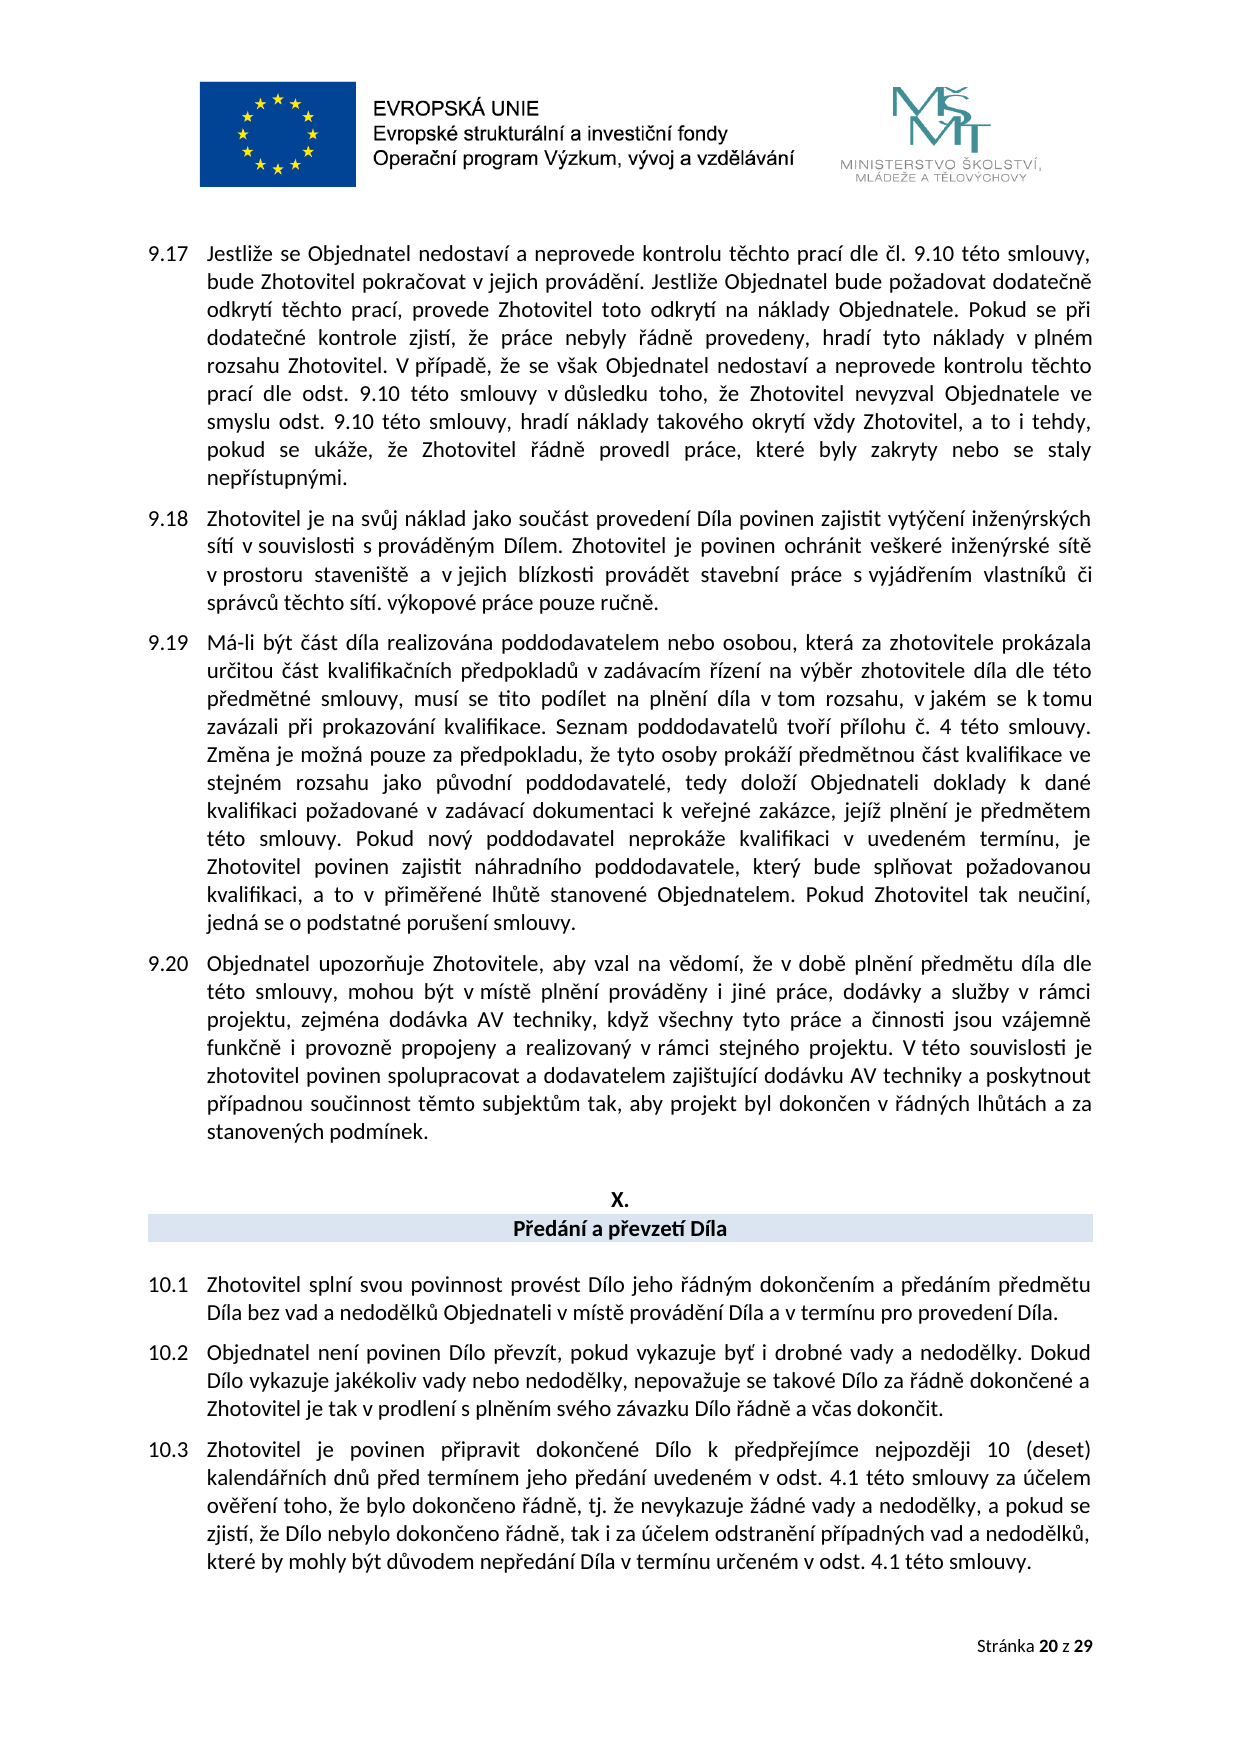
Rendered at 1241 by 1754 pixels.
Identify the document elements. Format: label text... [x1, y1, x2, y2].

list Zhotovitel je na svůj náklad jako součást provedení Díla povinen zajistit vytýčení inženýrských sítí v souvislosti s prováděným Dílem. Zhotovitel je povinen ochránit veškeré inženýrské sítě v prostoru staveniště a v jejich blízkosti provádět stavební práce s vyjádřením vlastníků či správců těchto sítí. výkopové práce pouze ručně. [148, 504, 1093, 616]
text Předání a převzetí Díla [148, 1214, 1093, 1242]
picture [147, 29, 1093, 239]
text 10.1 Zhotovitel splní svou povinnost provést Dílo jeho řádným dokončením a předáním předmětu Díla bez vad a nedodělků Objednateli v místě provádění Díla a v termínu pro provedení Díla. [148, 1270, 1093, 1326]
text X. [148, 1186, 1093, 1214]
list Jestliže se Objednatel nedostaví a neprovede kontrolu těchto prací dle čl. 9.10 této smlouvy, bude Zhotovitel pokračovat v jejich provádění. Jestliže Objednatel bude požadovat dodatečně odkrytí těchto prací, provede Zhotovitel toto odkrytí na náklady Objednatele. Pokud se při dodatečné kontrole zjistí, že práce nebyly řádně provedeny, hradí tyto náklady v plném rozsahu Zhotovitel. V případě, že se však Objednatel nedostaví a neprovede kontrolu těchto prací dle odst. 9.10 této smlouvy v důsledku toho, že Zhotovitel nevyzval Objednatele ve smyslu odst. 9.10 této smlouvy, hradí náklady takového okrytí vždy Zhotovitel, a to i tehdy, pokud se ukáže, že Zhotovitel řádně provedl práce, které byly zakryty nebo se staly nepřístupnými. [148, 239, 1093, 491]
list Má-li být část díla realizována poddodavatelem nebo osobou, která za zhotovitele prokázala určitou část kvalifikačních předpokladů v zadávacím řízení na výběr zhotovitele díla dle této předmětné smlouvy, musí se tito podílet na plnění díla v tom rozsahu, v jakém se k tomu zavázali při prokazování kvalifikace. Seznam poddodavatelů tvoří přílohu č. 4 této smlouvy. Změna je možná pouze za předpokladu, že tyto osoby prokáží předmětnou část kvalifikace ve stejném rozsahu jako původní poddodavatelé, tedy doloží Objednateli doklady k dané kvalifikaci požadované v zadávací dokumentaci k veřejné zakázce, jejíž plnění je předmětem této smlouvy. Pokud nový poddodavatel neprokáže kvalifikaci v uvedeném termínu, je Zhotovitel povinen zajistit náhradního poddodavatele, který bude splňovat požadovanou kvalifikaci, a to v přiměřené lhůtě stanovené Objednatelem. Pokud Zhotovitel tak neučiní, jedná se o podstatné porušení smlouvy. [148, 628, 1093, 936]
text 10.2 Objednatel není povinen Dílo převzít, pokud vykazuje byť i drobné vady a nedodělky. Dokud Dílo vykazuje jakékoliv vady nebo nedodělky, nepovažuje se takové Dílo za řádně dokončené a Zhotovitel je tak v prodlení s plněním svého závazku Dílo řádně a včas dokončit. [148, 1338, 1093, 1422]
list Objednatel upozorňuje Zhotovitele, aby vzal na vědomí, že v době plnění předmětu díla dle této smlouvy, mohou být v místě plnění prováděny i jiné práce, dodávky a služby v rámci projektu, zejména dodávka AV techniky, když všechny tyto práce a činnosti jsou vzájemně funkčně i provozně propojeny a realizovaný v rámci stejného projektu. V této souvislosti je zhotovitel povinen spolupracovat a dodavatelem zajištující dodávku AV techniky a poskytnout případnou součinnost těmto subjektům tak, aby projekt byl dokončen v řádných lhůtách a za stanovených podmínek. [148, 949, 1093, 1145]
text 10.3 Zhotovitel je povinen připravit dokončené Dílo k předpřejímce nejpozději 10 (deset) kalendářních dnů před termínem jeho předání uvedeném v odst. 4.1 této smlouvy za účelem ověření toho, že bylo dokončeno řádně, tj. že nevykazuje žádné vady a nedodělky, a pokud se zjistí, že Dílo nebylo dokončeno řádně, tak i za účelem odstranění případných vad a nedodělků, které by mohly být důvodem nepředání Díla v termínu určeném v odst. 4.1 této smlouvy. [148, 1435, 1093, 1575]
